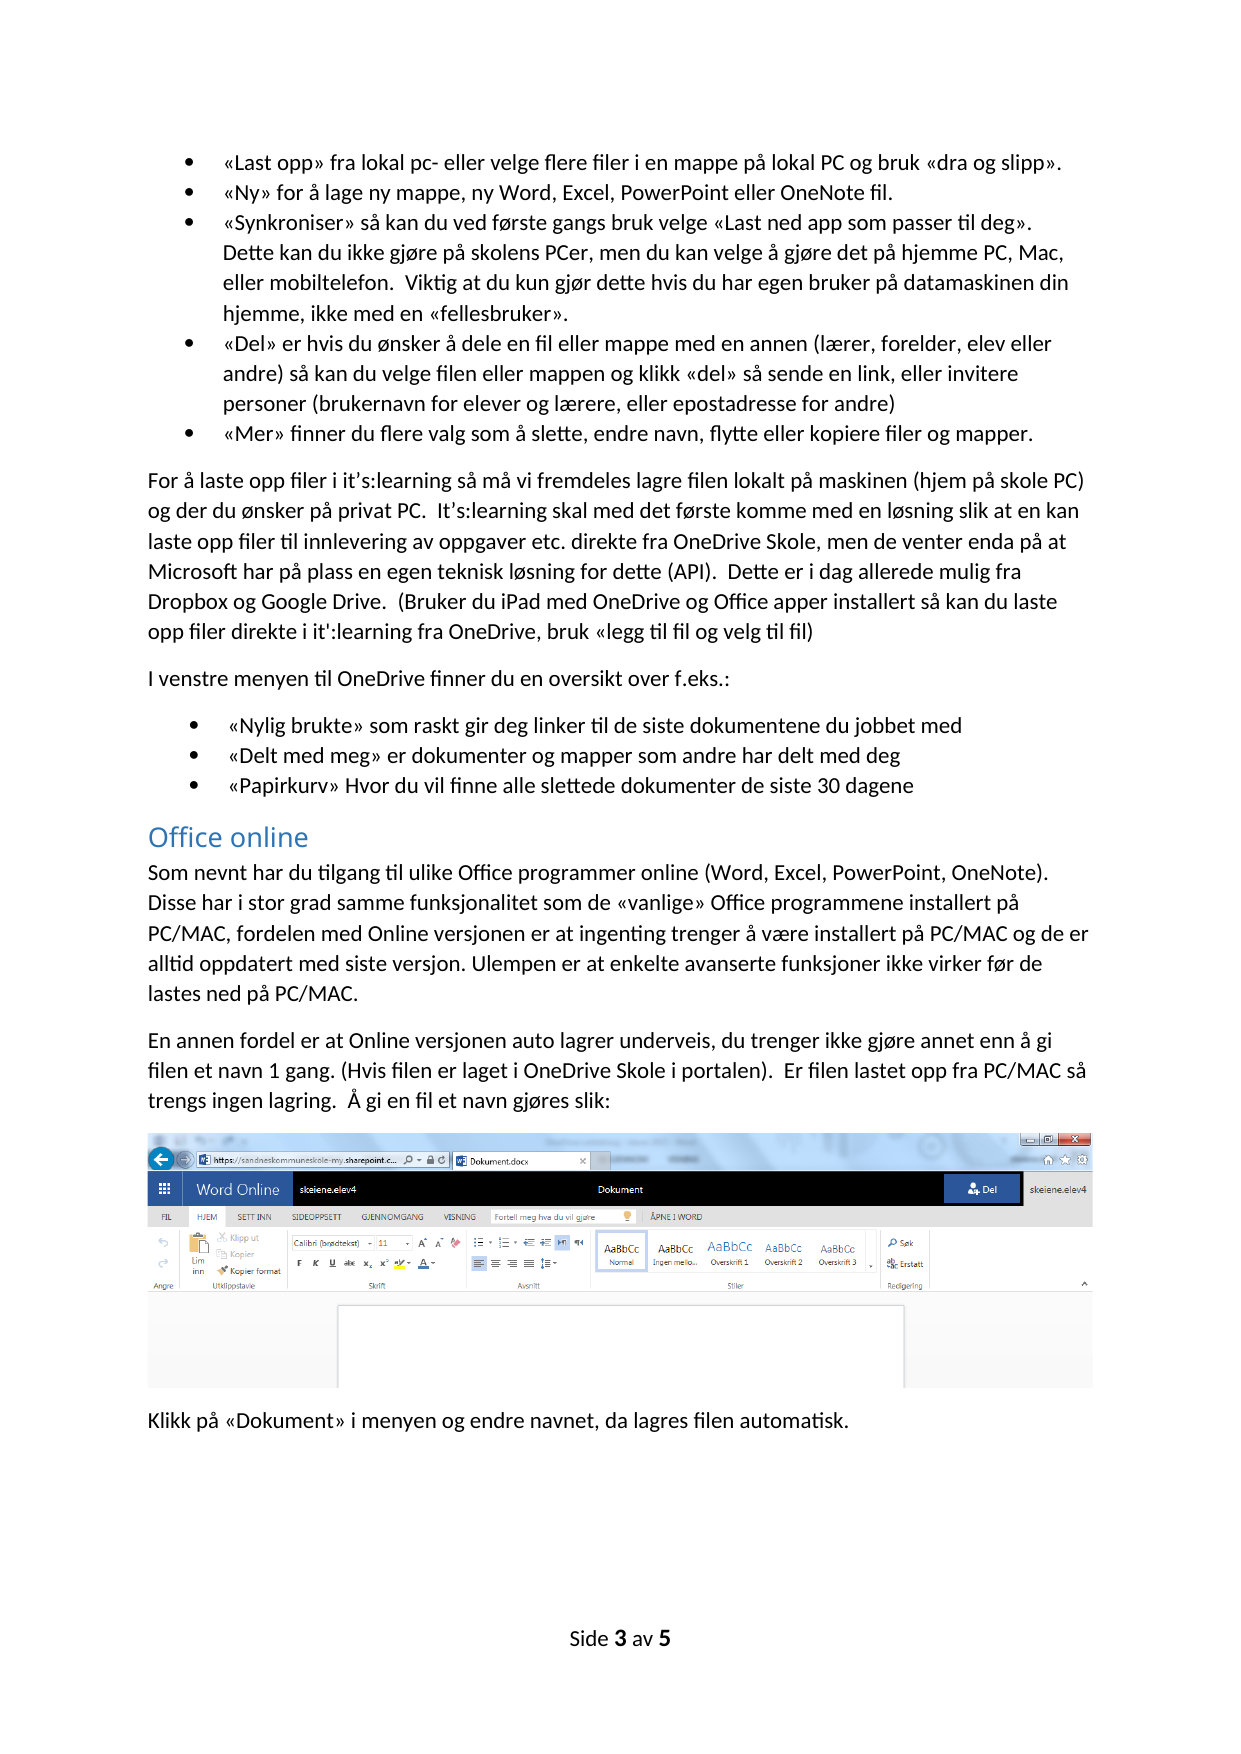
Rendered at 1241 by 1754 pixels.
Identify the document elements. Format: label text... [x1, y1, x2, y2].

text Som nevnt har du tilgang til ulike Office programmer online (Word, Excel, PowerPoint, OneNote). Disse har i stor grad samme funksjonalitet som de «vanlige» Office programmene installert på PC/MAC, fordelen med Online versjonen er at ingenting trenger å være installert på PC/MAC og de er alltid oppdatert med siste versjon. Ulempen er at enkelte avanserte funksjoner ikke virker før de lastes ned på PC/MAC. [148, 858, 1093, 1007]
list «Papirkurv» Hvor du vil finne alle slettede dokumenter de siste 30 dagene [190, 772, 1093, 799]
list «Last opp» fra lokal pc- eller velge flere filer i en mappe på lokal PC og bruk «dra og slipp». [185, 148, 1093, 176]
list «Ny» for å lage ny mappe, ny Word, Excel, PowerPoint eller OneNote fil. [185, 178, 1093, 206]
list «Nylig brukte» som raskt gir deg linker til de siste dokumentene du jobbet med [190, 711, 1093, 739]
list «Synkroniser» så kan du ved første gangs bruk velge «Last ned app som passer til deg». Dette kan du ikke gjøre på skolens PCer, men du kan velge å gjøre det på hjemme PC, Mac, eller mobiltelefon. Viktig at du kun gjør dette hvis du har egen bruker på datamaskinen din hjemme, ikke med en «fellesbruker». [185, 208, 1093, 327]
list «Del» er hvis du ønsker å dele en fil eller mappe med en annen (lærer, forelder, elev eller andre) så kan du velge filen eller mappen og klikk «del» så sende en link, eller invitere personer (brukernavn for elever og lærere, eller epostadresse for andre) [185, 329, 1093, 417]
subtitle Office online [148, 818, 1093, 855]
picture [147, 1133, 1093, 1388]
text I venstre menyen til OneDrive finner du en oversikt over f.eks.: [148, 664, 1093, 692]
text For å laste opp filer i it’s:learning så må vi fremdeles lagre filen lokalt på maskinen (hjem på skole PC) og der du ønsker på privat PC. It’s:learning skal med det første komme med en løsning slik at en kan laste opp filer til innlevering av oppgaver etc. direkte fra OneDrive Skole, men de venter enda på at Microsoft har på plass en egen teknisk løsning for dette (API). Dette er i dag allerede mulig fra Dropbox og Google Drive. (Bruker du iPad med OneDrive og Office apper installert så kan du laste opp filer direkte i it':learning fra OneDrive, bruk «legg til fil og velg til fil) [148, 466, 1093, 645]
text En annen fordel er at Online versjonen auto lagrer underveis, du trenger ikke gjøre annet enn å gi filen et navn 1 gang. (Hvis filen er laget i OneDrive Skole i portalen). Er filen lastet opp fra PC/MAC så trengs ingen lagring. Å gi en fil et navn gjøres slik: [148, 1026, 1093, 1114]
text Klikk på «Dokument» i menyen og endre navnet, da lagres filen automatisk. [148, 1406, 1093, 1434]
list «Mer» finner du flere valg som å slette, endre navn, flytte eller kopiere filer og mapper. [185, 419, 1093, 447]
list «Delt med meg» er dokumenter og mapper som andre har delt med deg [190, 741, 1093, 769]
